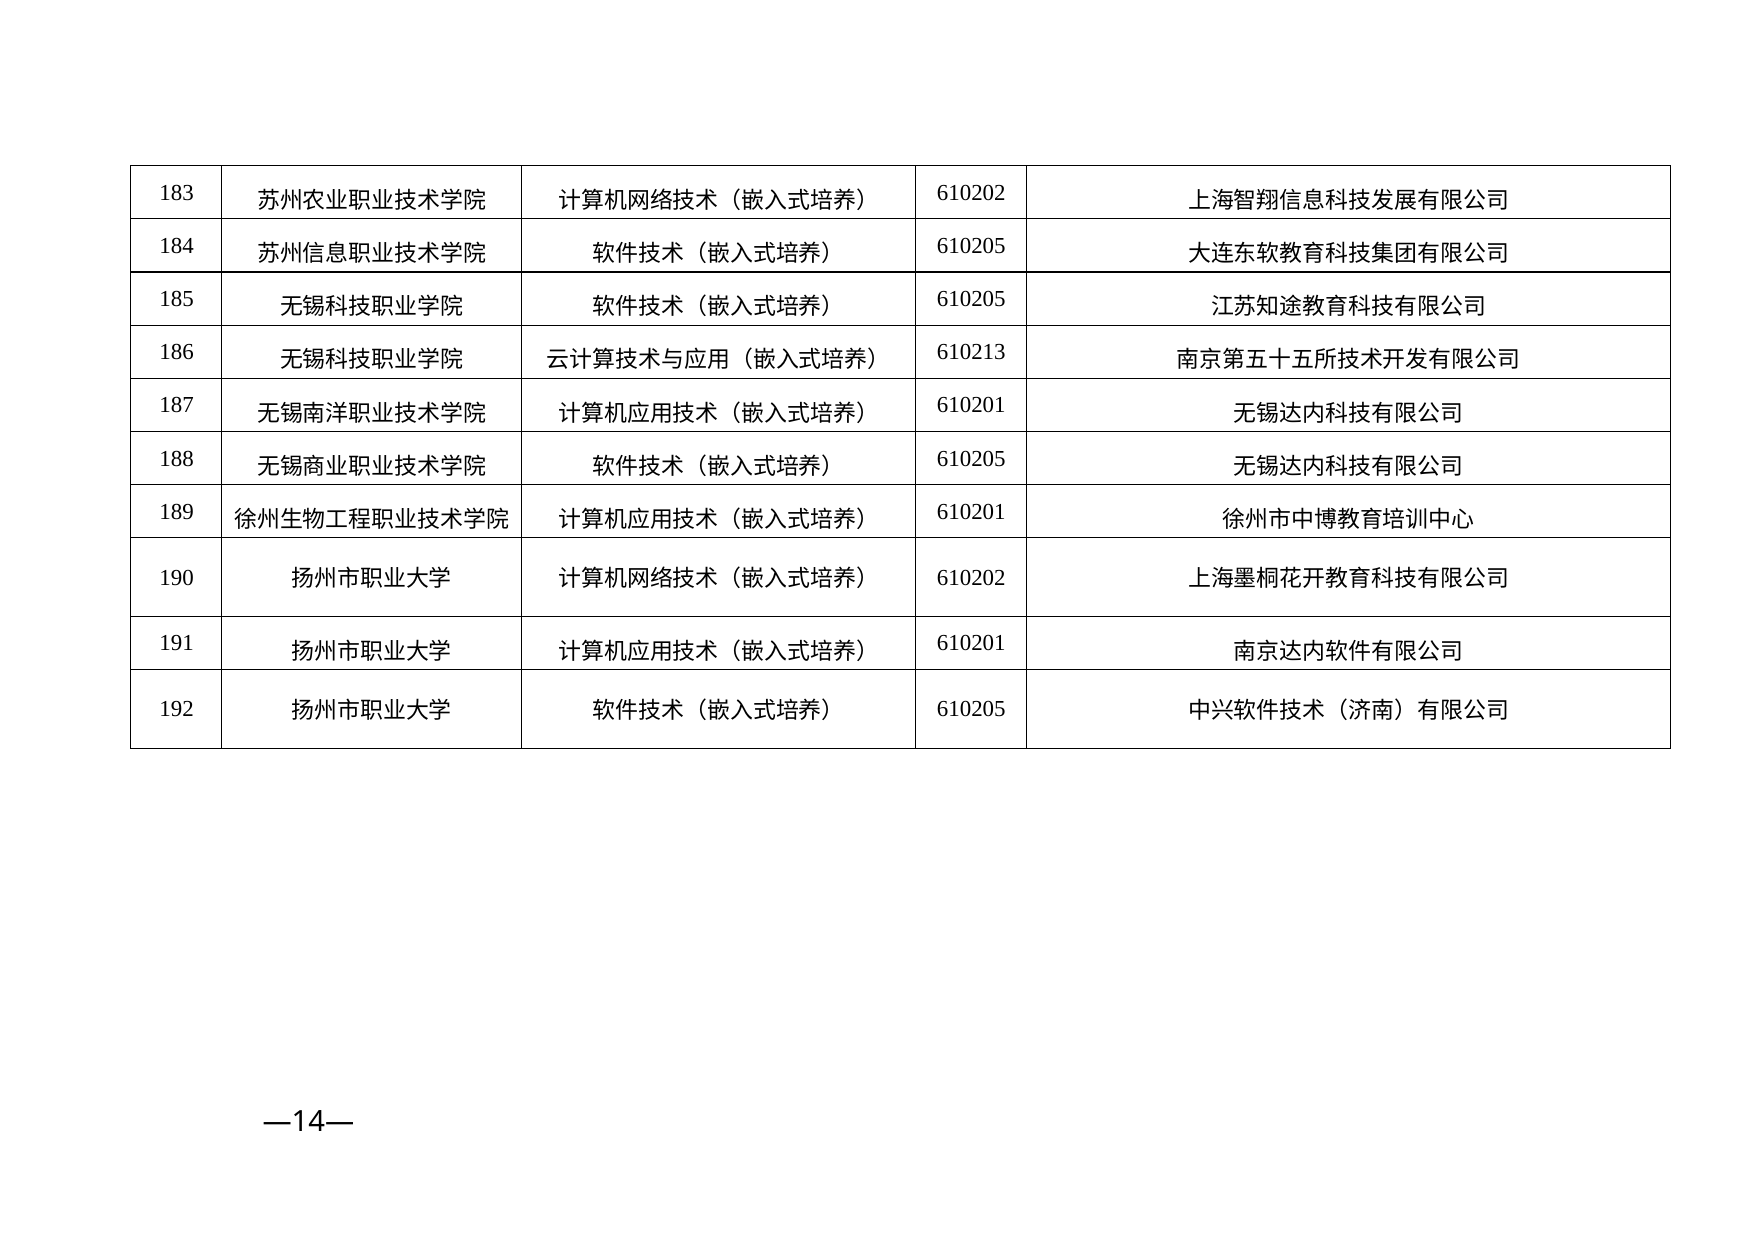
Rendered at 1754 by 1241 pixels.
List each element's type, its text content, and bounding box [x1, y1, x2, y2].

table_cell 徐州生物工程职业技术学院 [222, 485, 521, 537]
table_cell 610202 [916, 166, 1026, 218]
table_cell 191 [131, 617, 221, 669]
table_cell 610201 [916, 617, 1026, 669]
table_cell 无锡商业职业技术学院 [222, 432, 521, 484]
table_cell 610205 [916, 670, 1026, 748]
table_cell 无锡达内科技有限公司 [1027, 432, 1670, 484]
table_cell 扬州市职业大学 [222, 617, 521, 669]
table_cell 中兴软件技术（济南）有限公司 [1027, 670, 1670, 748]
table_cell 610201 [916, 485, 1026, 537]
table_cell 大连东软教育科技集团有限公司 [1027, 219, 1670, 271]
table_cell 610201 [916, 379, 1026, 431]
table_cell 计算机应用技术（嵌入式培养） [522, 485, 915, 537]
table_cell 无锡科技职业学院 [222, 273, 521, 324]
table_cell 185 [131, 273, 221, 324]
table_cell 南京达内软件有限公司 [1027, 617, 1670, 669]
table_cell 软件技术（嵌入式培养） [522, 273, 915, 324]
table_cell 610205 [916, 219, 1026, 271]
table_cell 610205 [916, 432, 1026, 484]
table_cell 上海智翔信息科技发展有限公司 [1027, 166, 1670, 218]
table_cell 187 [131, 379, 221, 431]
table_cell 南京第五十五所技术开发有限公司 [1027, 326, 1670, 378]
table_cell 计算机网络技术（嵌入式培养） [522, 538, 915, 616]
table_cell 无锡达内科技有限公司 [1027, 379, 1670, 431]
table_cell 软件技术（嵌入式培养） [522, 670, 915, 748]
table_cell 计算机应用技术（嵌入式培养） [522, 379, 915, 431]
table_cell 190 [131, 538, 221, 616]
table_cell 上海墨桐花开教育科技有限公司 [1027, 538, 1670, 616]
table_cell 188 [131, 432, 221, 484]
table_cell 软件技术（嵌入式培养） [522, 219, 915, 271]
table_cell 计算机应用技术（嵌入式培养） [522, 617, 915, 669]
table_cell 183 [131, 166, 221, 218]
table_cell 苏州农业职业技术学院 [222, 166, 521, 218]
table_cell 189 [131, 485, 221, 537]
table_cell 徐州市中博教育培训中心 [1027, 485, 1670, 537]
table_cell 扬州市职业大学 [222, 538, 521, 616]
table_cell 云计算技术与应用（嵌入式培养） [522, 326, 915, 378]
table_cell 192 [131, 670, 221, 748]
table_cell 扬州市职业大学 [222, 670, 521, 748]
table_cell 无锡南洋职业技术学院 [222, 379, 521, 431]
table_cell 610205 [916, 273, 1026, 324]
table_cell 186 [131, 326, 221, 378]
table_cell 610213 [916, 326, 1026, 378]
table_cell 无锡科技职业学院 [222, 326, 521, 378]
table_cell 江苏知途教育科技有限公司 [1027, 273, 1670, 324]
table_cell 610202 [916, 538, 1026, 616]
table_cell 184 [131, 219, 221, 271]
table_cell 软件技术（嵌入式培养） [522, 432, 915, 484]
table_cell 计算机网络技术（嵌入式培养） [522, 166, 915, 218]
table_cell 苏州信息职业技术学院 [222, 219, 521, 271]
